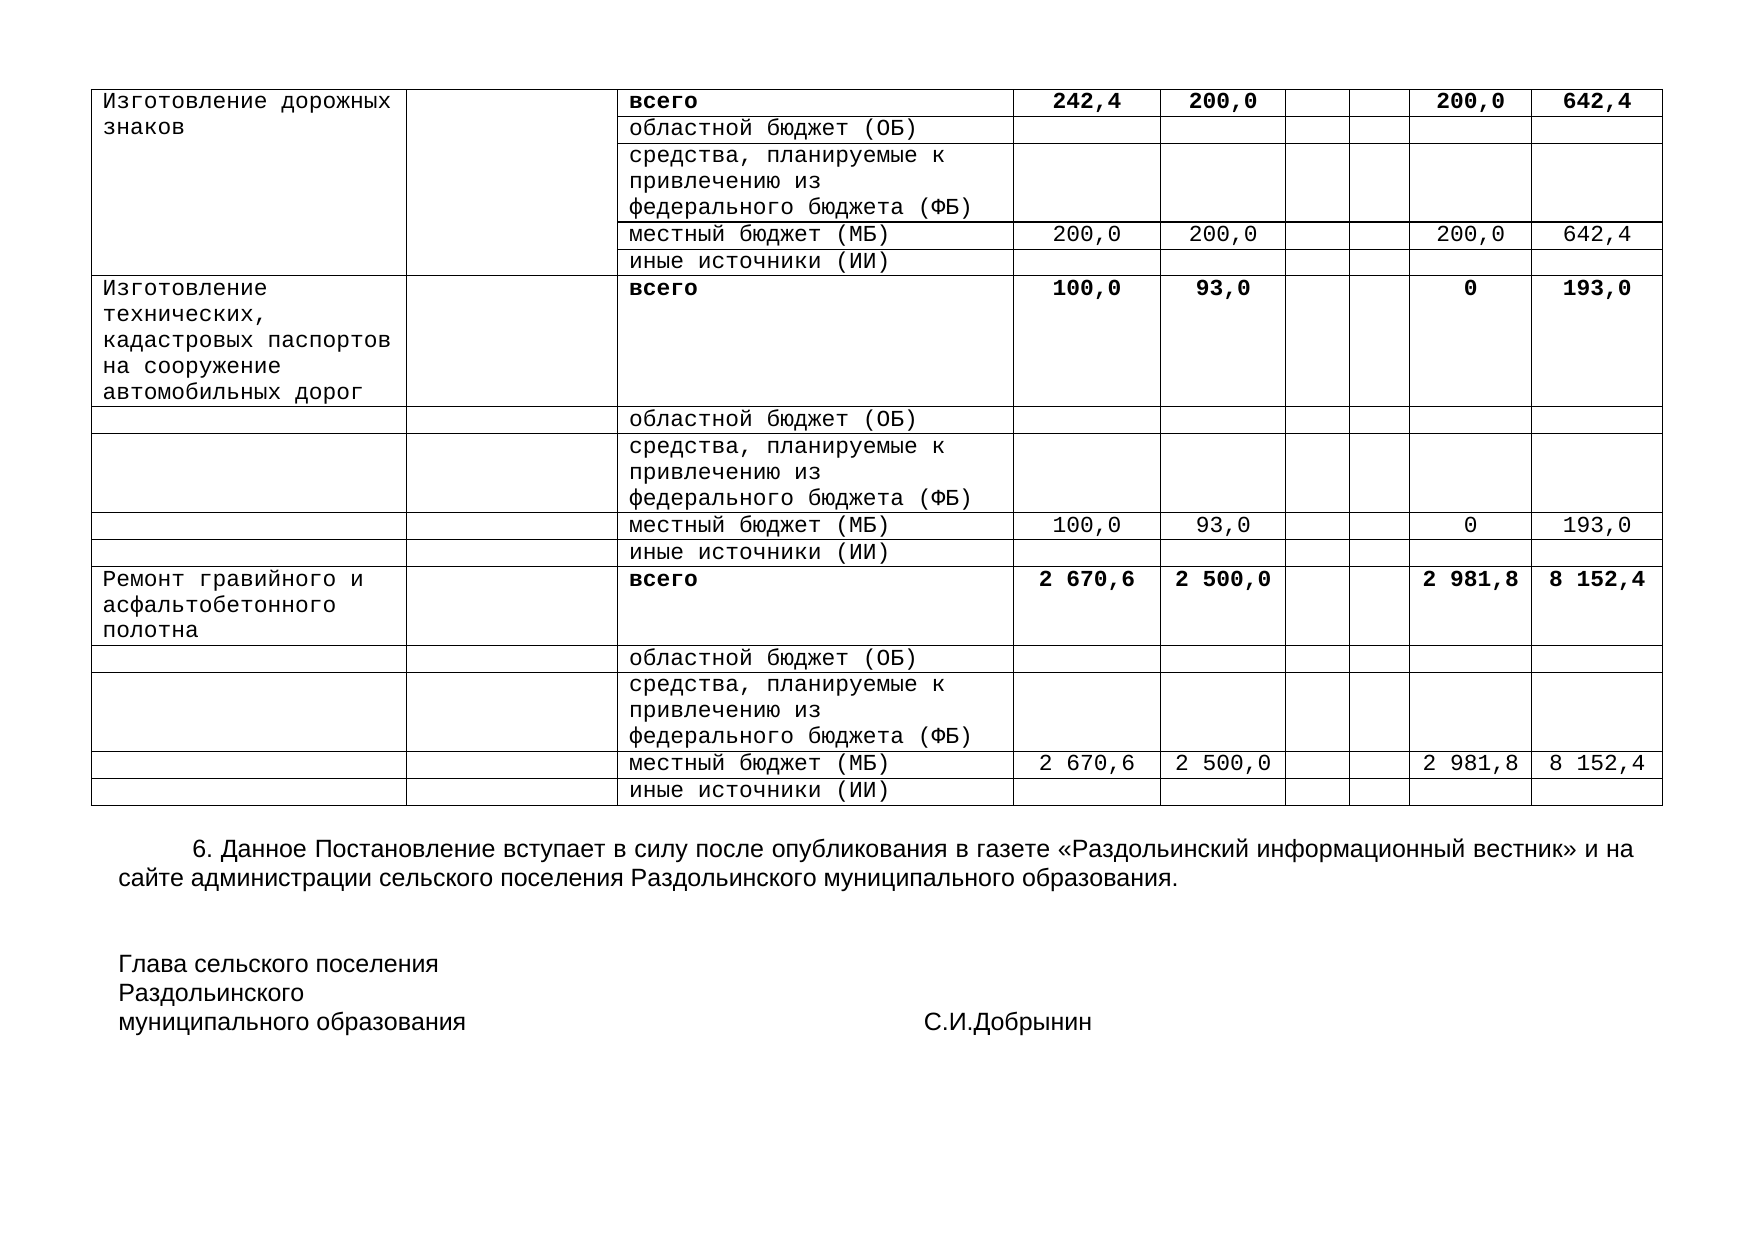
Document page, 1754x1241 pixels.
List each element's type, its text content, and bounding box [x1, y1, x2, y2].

table_cell 200,0 [1161, 90, 1285, 116]
table_cell [1410, 117, 1531, 143]
table_cell 8 152,4 [1532, 752, 1662, 778]
table_cell всего [618, 276, 1013, 406]
table_cell иные источники (ИИ) [618, 540, 1013, 566]
table_cell [1350, 117, 1409, 143]
table_cell [407, 540, 617, 566]
table_cell [92, 434, 406, 512]
table_cell 2 670,6 [1014, 752, 1160, 778]
table_cell 0 [1410, 276, 1531, 406]
table_cell [1410, 673, 1531, 751]
table_cell [92, 673, 406, 751]
table_cell 100,0 [1014, 276, 1160, 406]
table_cell 8 152,4 [1532, 567, 1662, 645]
table_cell [1410, 250, 1531, 275]
table_cell [407, 752, 617, 778]
table_cell [407, 276, 617, 406]
table_cell [1410, 779, 1531, 804]
table_cell [1410, 144, 1531, 221]
table_cell средства, планируемые к привлечению из федерального бюджета (ФБ) [618, 673, 1013, 751]
table_cell [407, 779, 617, 804]
table_cell [1410, 540, 1531, 566]
table_cell [1532, 434, 1662, 512]
table_cell 2 981,8 [1410, 752, 1531, 778]
table_cell 642,4 [1532, 223, 1662, 248]
table_cell [92, 513, 406, 539]
table_cell [1532, 646, 1662, 672]
table_cell [407, 646, 617, 672]
table_cell [1410, 434, 1531, 512]
table_cell 2 670,6 [1014, 567, 1160, 645]
table_cell [1532, 779, 1662, 804]
table_cell 93,0 [1161, 276, 1285, 406]
table_cell [92, 779, 406, 804]
table_cell [1350, 513, 1409, 539]
table_cell [1286, 513, 1349, 539]
table_cell 200,0 [1161, 223, 1285, 248]
table_cell [1350, 144, 1409, 221]
table_cell 100,0 [1014, 513, 1160, 539]
table_cell [1161, 117, 1285, 143]
table_cell [1350, 752, 1409, 778]
table_cell местный бюджет (МБ) [618, 752, 1013, 778]
table_cell [1014, 144, 1160, 221]
table_cell [1286, 434, 1349, 512]
table_cell областной бюджет (ОБ) [618, 646, 1013, 672]
table_cell [1286, 646, 1349, 672]
table_cell [1161, 540, 1285, 566]
text муниципального образования С.И.Добрынин [118, 1007, 1636, 1036]
table_cell [1532, 117, 1662, 143]
table_cell [1161, 250, 1285, 275]
table_cell 0 [1410, 513, 1531, 539]
table_cell [92, 407, 406, 433]
table_cell средства, планируемые к привлечению из федерального бюджета (ФБ) [618, 434, 1013, 512]
table_cell [1014, 673, 1160, 751]
table_cell [1350, 276, 1409, 406]
table_cell [1161, 144, 1285, 221]
table_cell [1350, 407, 1409, 433]
table_cell [1532, 407, 1662, 433]
table_cell [1286, 540, 1349, 566]
table_cell 193,0 [1532, 513, 1662, 539]
table_cell [1532, 673, 1662, 751]
table_cell 200,0 [1410, 223, 1531, 248]
table_cell [1286, 779, 1349, 804]
table_cell [1410, 407, 1531, 433]
table_cell [1014, 117, 1160, 143]
table_cell местный бюджет (МБ) [618, 223, 1013, 248]
table_cell [1286, 117, 1349, 143]
table_cell областной бюджет (ОБ) [618, 407, 1013, 433]
table_cell Изготовление дорожных знаков [92, 90, 406, 275]
table_cell [1350, 779, 1409, 804]
table_cell 193,0 [1532, 276, 1662, 406]
text Раздольинского [118, 978, 1636, 1007]
table_cell [1161, 646, 1285, 672]
table_cell [1350, 673, 1409, 751]
table_cell [92, 646, 406, 672]
table_cell [1286, 752, 1349, 778]
table_cell [407, 90, 617, 275]
table_cell [1286, 250, 1349, 275]
table_cell [407, 407, 617, 433]
table_cell [1532, 540, 1662, 566]
table_cell [1014, 434, 1160, 512]
table_cell [1161, 434, 1285, 512]
table_cell [1286, 90, 1349, 116]
table_cell 93,0 [1161, 513, 1285, 539]
table_cell 2 500,0 [1161, 567, 1285, 645]
table_cell [1350, 90, 1409, 116]
table_cell областной бюджет (ОБ) [618, 117, 1013, 143]
table_cell 242,4 [1014, 90, 1160, 116]
table_cell [1350, 223, 1409, 248]
table_cell 200,0 [1014, 223, 1160, 248]
table_cell [1286, 144, 1349, 221]
table_cell Изготовление технических, кадастровых паспортов на сооружение автомобильных дорог [92, 276, 406, 406]
table_cell всего [618, 90, 1013, 116]
table_cell [1350, 646, 1409, 672]
table_cell [1161, 673, 1285, 751]
table_cell иные источники (ИИ) [618, 779, 1013, 804]
table_cell [92, 540, 406, 566]
table_cell [1350, 250, 1409, 275]
table_cell [407, 434, 617, 512]
table_cell [1014, 646, 1160, 672]
table_cell иные источники (ИИ) [618, 250, 1013, 275]
table_cell [1014, 779, 1160, 804]
table_cell [1350, 567, 1409, 645]
table_cell [1350, 434, 1409, 512]
table_cell [407, 513, 617, 539]
text 6. Данное Постановление вступает в силу после опубликования в газете «Раздольинский информационный вестник» и на сайте администрации сельского поселения Раздольинского муниципального образования. [118, 834, 1636, 892]
table_cell 200,0 [1410, 90, 1531, 116]
table_cell [1286, 223, 1349, 248]
table_cell [1014, 540, 1160, 566]
table_cell [1286, 673, 1349, 751]
table_cell [1410, 646, 1531, 672]
table_cell 2 500,0 [1161, 752, 1285, 778]
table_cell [618, 144, 1013, 221]
table_cell [407, 673, 617, 751]
table_cell [1014, 250, 1160, 275]
table_cell [1014, 407, 1160, 433]
table_cell всего [618, 567, 1013, 645]
table_cell [407, 567, 617, 645]
table_cell [1286, 567, 1349, 645]
table_cell Ремонт гравийного и асфальтобетонного полотна [92, 567, 406, 645]
text Глава сельского поселения [118, 949, 1636, 978]
table_cell [1286, 407, 1349, 433]
table_cell [1532, 250, 1662, 275]
table_cell [1532, 144, 1662, 221]
table_cell [1286, 276, 1349, 406]
table_cell 642,4 [1532, 90, 1662, 116]
table_cell 2 981,8 [1410, 567, 1531, 645]
table_cell [1161, 779, 1285, 804]
table_cell местный бюджет (МБ) [618, 513, 1013, 539]
table_cell [1350, 540, 1409, 566]
table_cell [92, 752, 406, 778]
table_cell [1161, 407, 1285, 433]
